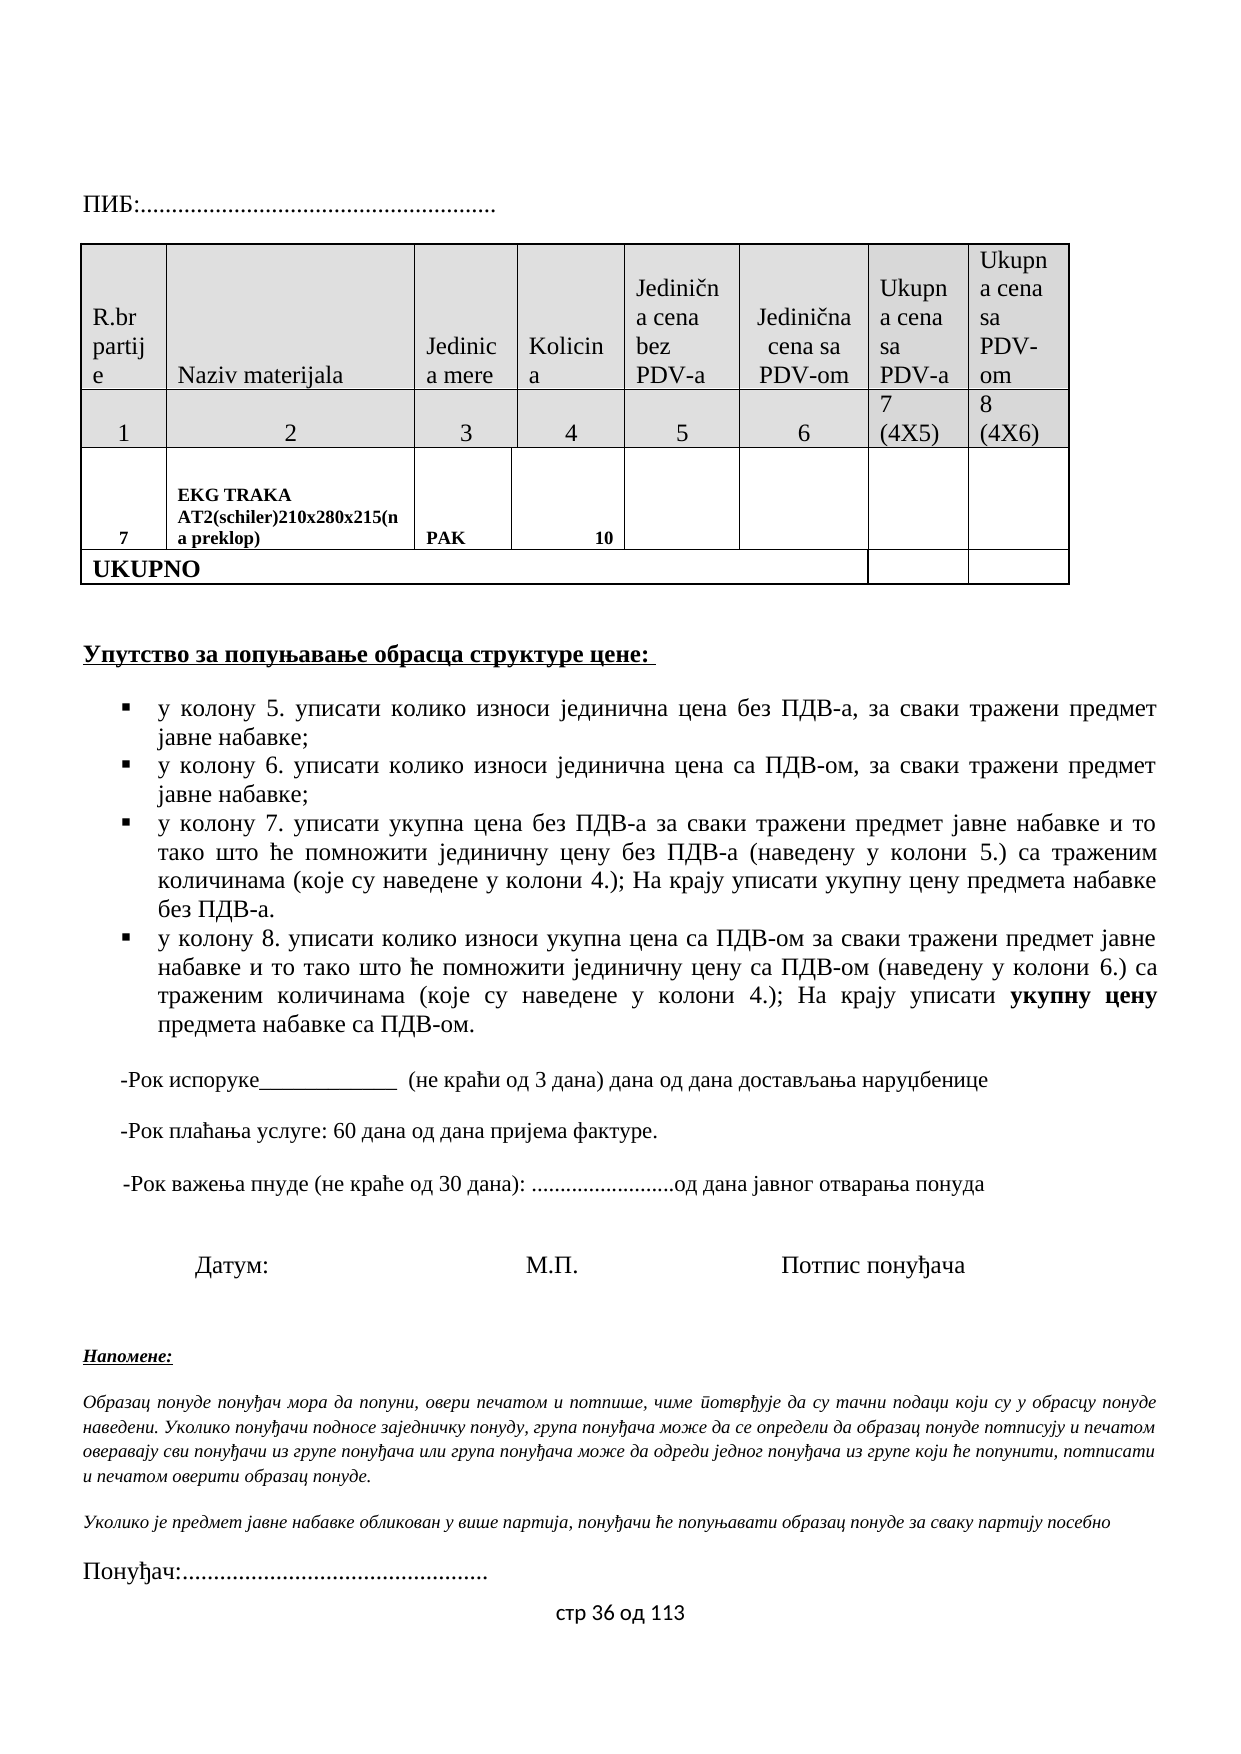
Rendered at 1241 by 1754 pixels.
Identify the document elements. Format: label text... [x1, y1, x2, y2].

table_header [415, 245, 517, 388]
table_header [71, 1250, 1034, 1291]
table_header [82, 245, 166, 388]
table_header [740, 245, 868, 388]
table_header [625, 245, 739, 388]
text ПИБ:......................................................... [83, 189, 1157, 218]
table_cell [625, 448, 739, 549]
text Напомене: [83, 1345, 1157, 1367]
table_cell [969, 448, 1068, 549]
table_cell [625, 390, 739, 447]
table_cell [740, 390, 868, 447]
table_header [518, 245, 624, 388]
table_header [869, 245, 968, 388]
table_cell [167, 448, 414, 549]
text Уколико је предмет јавне набавке обликован у више партија, понуђачи ће попуњавати образац понуде за сваку партију посебно [83, 1511, 1157, 1532]
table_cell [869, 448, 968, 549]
text -Рок плаћања услуге: 60 дана од дана пријема фактуре. [83, 1118, 1157, 1144]
text Понуђач:................................................. [83, 1556, 1157, 1585]
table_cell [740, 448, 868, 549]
text Образац понуде понуђач мора да попуни, овери печатом и потпише, чиме потврђује да су тачни подаци који су у обрасцу понуде наведени. Уколико понуђачи подносе заједничку понуду, група понуђача може да се определи да образац понуде потписују и печатом оверавају сви понуђачи из групе понуђача или група понуђача може да одреди једног понуђача из групе који ће попунити, потписати и печатом оверити образац понуде. [83, 1391, 1157, 1487]
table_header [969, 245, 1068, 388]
text Упутство за попуњавање обрасца структуре цене: [83, 639, 1157, 668]
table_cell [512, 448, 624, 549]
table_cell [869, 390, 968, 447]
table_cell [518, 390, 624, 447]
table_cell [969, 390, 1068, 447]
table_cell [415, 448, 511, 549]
list у колону 8. уписати колико износи укупна цена са ПДВ-ом за сваки тражени предмет јавне набавке и то тако што ће помножити јединичну цену са ПДВ-ом (наведену у колони 6.) са траженим количинама (које су наведене у колони 4.); На крају уписати укупну цену предмета набавке са ПДВ-ом. [120, 923, 1157, 1038]
text -Рок испоруке____________ (не краћи од 3 дана) дана од дана достављања наруџбенице [83, 1067, 1157, 1093]
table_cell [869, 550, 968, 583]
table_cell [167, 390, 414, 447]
list у колону 6. уписати колико износи јединична цена са ПДВ-ом, за сваки тражени предмет јавне набавке; [120, 750, 1157, 808]
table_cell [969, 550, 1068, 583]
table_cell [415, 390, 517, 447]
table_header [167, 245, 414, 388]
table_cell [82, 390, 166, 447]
list у колону 5. уписати колико износи јединична цена без ПДВ-а, за сваки тражени предмет јавне набавке; [120, 693, 1157, 750]
text -Рок важења пнуде (не краће од 30 дана): .........................од дана јавног отварања понуда [83, 1170, 1157, 1197]
list у колону 7. уписати укупна цена без ПДВ-а за сваки тражени предмет јавне набавке и то тако што ће помножити јединичну цену без ПДВ-а (наведену у колони 5.) са траженим количинама (које су наведене у колони 4.); На крају уписати укупну цену предмета набавке без ПДВ-а. [120, 808, 1157, 923]
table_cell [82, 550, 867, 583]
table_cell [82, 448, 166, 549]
